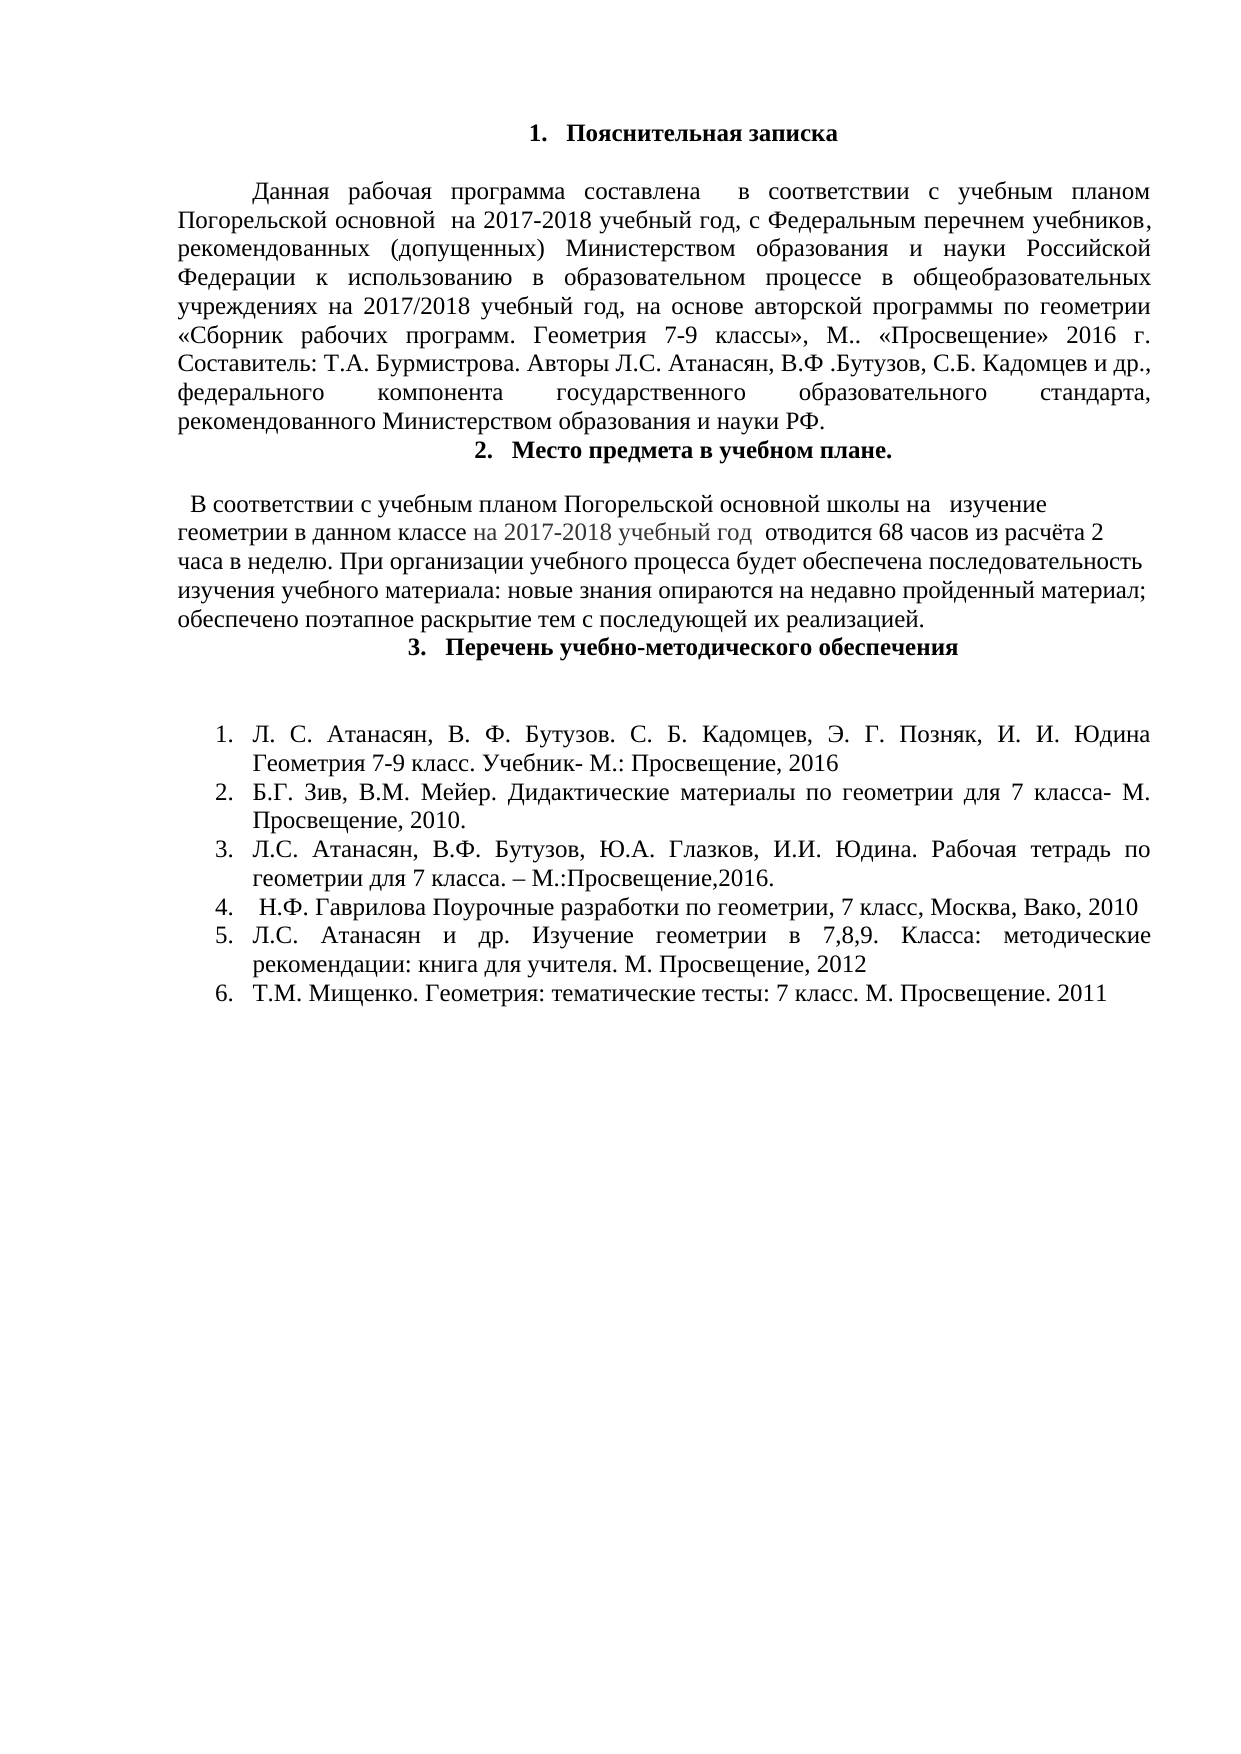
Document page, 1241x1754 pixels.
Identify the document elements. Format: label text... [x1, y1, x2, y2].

list Н.Ф. Гаврилова Поурочные разработки по геометрии, 7 класс, Москва, Вако, 2010 [215, 892, 1152, 921]
list Л.С. Атанасян и др. Изучение геометрии в 7,8,9. Класса: методические рекомендации: книга для учителя. М. Просвещение, 2012 [215, 921, 1152, 978]
list Л. С. Атанасян, В. Ф. Бутузов. С. Б. Кадомцев, Э. Г. Позняк, И. И. Юдина Геометрия 7-9 класс. Учебник- М.: Просвещение, 2016 [215, 719, 1152, 777]
list Т.М. Мищенко. Геометрия: тематические тесты: 7 класс. М. Просвещение. 2011 [215, 978, 1152, 1007]
text Данная рабочая программа составлена в соответствии с учебным планом Погорельской основной на 2017-2018 учебный год, с Федеральным перечнем учебников, рекомендованных (допущенных) Министерством образования и науки Российской Федерации к использованию в образовательном процессе в общеобразовательных учреждениях на 2017/2018 учебный год, на основе авторской программы по геометрии «Сборник рабочих программ. Геометрия 7-9 классы», М.. «Просвещение» 2016 г. Составитель: Т.А. Бурмистрова. Авторы Л.С. Атанасян, В.Ф .Бутузов, С.Б. Кадомцев и др., федерального компонента государственного образовательного стандарта, рекомендованного Министерством образования и науки РФ. [177, 176, 1152, 435]
list Пояснительная записка [215, 118, 1152, 147]
text В соответствии с учебным планом Погорельской основной школы на изучение геометрии в данном классе на 2017-2018 учебный год отводится 68 часов из расчёта 2 часа в неделю. При организации учебного процесса будет обеспечена последовательность изучения учебного материала: новые знания опираются на недавно пройденный материал; обеспечено поэтапное раскрытие тем с последующей их реализацией. [177, 489, 1152, 632]
list Место предмета в учебном плане. [215, 435, 1152, 463]
list Б.Г. Зив, В.М. Мейер. Дидактические материалы по геометрии для 7 класса- М. Просвещение, 2010. [215, 777, 1152, 834]
list Л.С. Атанасян, В.Ф. Бутузов, Ю.А. Глазков, И.И. Юдина. Рабочая тетрадь по геометрии для 7 класса. – М.:Просвещение,2016. [215, 834, 1152, 892]
list Перечень учебно-методического обеспечения [215, 632, 1152, 661]
